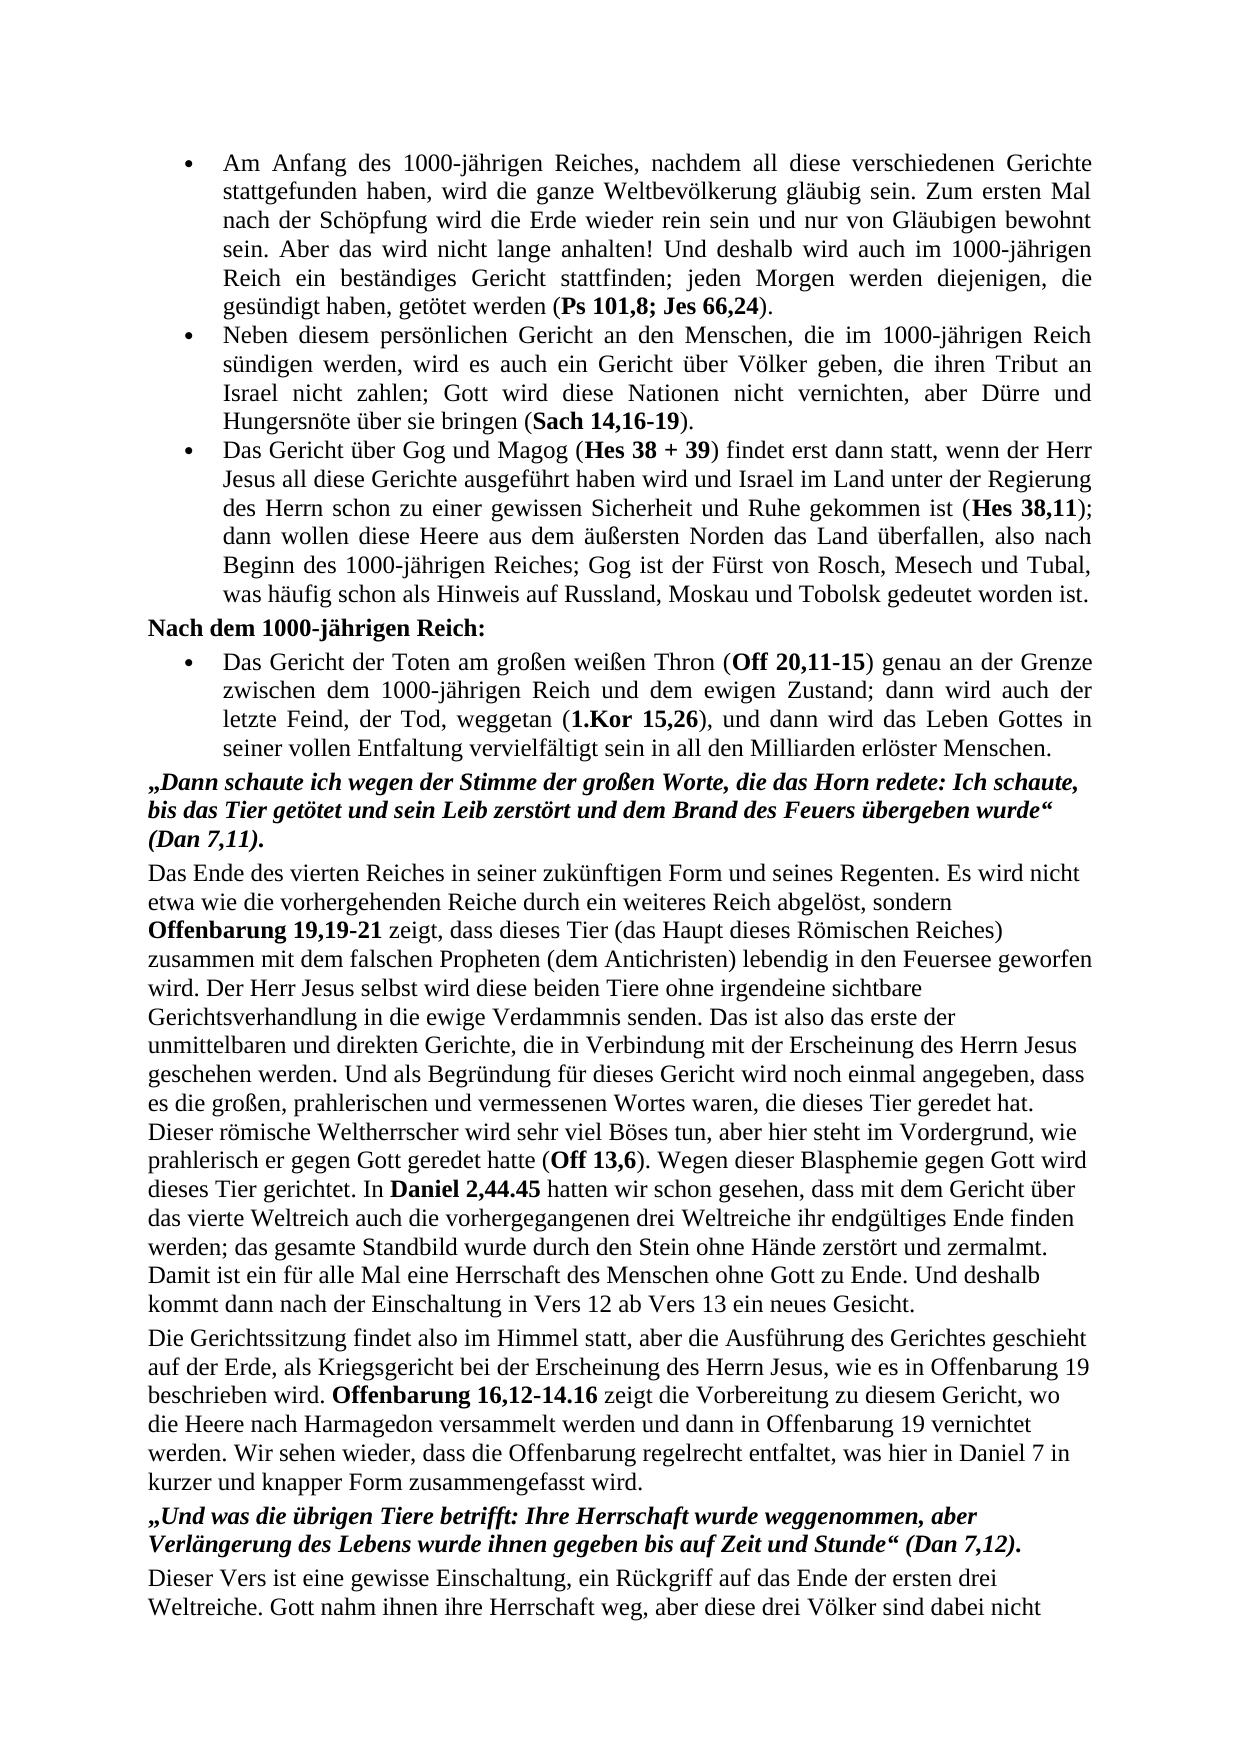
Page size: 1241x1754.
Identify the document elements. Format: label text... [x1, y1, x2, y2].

list Das Gericht über Gog und Magog (Hes 38 + 39) findet erst dann statt, wenn der Herr Jesus all diese Gerichte ausgeführt haben wird und Israel im Land unter der Regierung des Herrn schon zu einer gewissen Sicherheit und Ruhe gekommen ist (Hes 38,11); dann wollen diese Heere aus dem äußersten Norden das Land überfallen, also nach Beginn des 1000-jährigen Reiches; Gog ist der Fürst von Rosch, Mesech und Tubal, was häufig schon als Hinweis auf Russland, Moskau und Tobolsk gedeutet worden ist. [185, 445, 1093, 618]
text Die Gerichtssitzung findet also im Himmel statt, aber die Ausführung des Gerichtes geschieht auf der Erde, als Kriegsgericht bei der Erscheinung des Herrn Jesus, wie es in Offenbarung 19 beschrieben wird. Offenbarung 16,12-14.16 zeigt die Vorbereitung zu diesem Gericht, wo die Heere nach Harmagedon versammelt werden und dann in Offenbarung 19 vernichtet werden. Wir sehen wieder, dass die Offenbarung regelrecht entfaltet, was hier in Daniel 7 in kurzer und knapper Form zusammengefasst wird. [148, 1333, 1093, 1506]
list Das Gericht der Toten am großen weißen Thron (Off 20,11-15) genau an der Grenze zwischen dem 1000-jährigen Reich und dem ewigen Zustand; dann wird auch der letzte Feind, der Tod, weggetan (1.Kor 15,26), und dann wird das Leben Gottes in seiner vollen Entfaltung vervielfältigt sein in all den Milliarden erlöster Menschen. [185, 657, 1093, 772]
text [148, 1573, 1093, 1631]
list Am Anfang des 1000-jährigen Reiches, nachdem all diese verschiedenen Gerichte stattgefunden haben, wird die ganze Weltbevölkerung gläubig sein. Zum ersten Mal nach der Schöpfung wird die Erde wieder rein sein und nur von Gläubigen bewohnt sein. Aber das wird nicht lange anhalten! Und deshalb wird auch im 1000-jährigen Reich ein beständiges Gericht stattfinden; jeden Morgen werden diejenigen, die gesündigt haben, getötet werden (Ps 101,8; Jes 66,24). [185, 148, 1093, 320]
text Nach dem 1000-jährigen Reich: [148, 623, 1093, 652]
text „Und was die übrigen Tiere betrifft: Ihre Herrschaft wurde weggenommen, aber Verlängerung des Lebens wurde ihnen gegeben bis auf Zeit und Stunde“ (Dan 7,12). [148, 1511, 1093, 1568]
list Neben diesem persönlichen Gericht an den Menschen, die im 1000-jährigen Reich sündigen werden, wird es auch ein Gericht über Völker geben, die ihren Tribut an Israel nicht zahlen; Gott wird diese Nationen nicht vernichten, aber Dürre und Hungersnöte über sie bringen (Sach 14,16-19). [185, 325, 1093, 440]
text „Dann schaute ich wegen der Stimme der großen Worte, die das Horn redete: Ich schaute, bis das Tier getötet und sein Leib zerstört und dem Brand des Feuers übergeben wurde“ (Dan 7,11). [148, 777, 1093, 863]
text Das Ende des vierten Reiches in seiner zukünftigen Form und seines Regenten. Es wird nicht etwa wie die vorhergehenden Reiche durch ein weiteres Reich abgelöst, sondern Offenbarung 19,19-21 zeigt, dass dieses Tier (das Haupt dieses Römischen Reiches) zusammen mit dem falschen Propheten (dem Antichristen) lebendig in den Feuersee geworfen wird. Der Herr Jesus selbst wird diese beiden Tiere ohne irgendeine sichtbare Gerichtsverhandlung in die ewige Verdammnis senden. Das ist also das erste der unmittelbaren und direkten Gerichte, die in Verbindung mit der Erscheinung des Herrn Jesus geschehen werden. Und als Begründung für dieses Gericht wird noch einmal angegeben, dass es die großen, prahlerischen und vermessenen Wortes waren, die dieses Tier geredet hat. Dieser römische Weltherrscher wird sehr viel Böses tun, aber hier steht im Vordergrund, wie prahlerisch er gegen Gott geredet hatte (Off 13,6). Wegen dieser Blasphemie gegen Gott wird dieses Tier gerichtet. In Daniel 2,44.45 hatten wir schon gesehen, dass mit dem Gericht über das vierte Weltreich auch die vorhergegangenen drei Weltreiche ihr endgültiges Ende finden werden; das gesamte Standbild wurde durch den Stein ohne Hände zerstört und zermalmt. Damit ist ein für alle Mal eine Herrschaft des Menschen ohne Gott zu Ende. Und deshalb kommt dann nach der Einschaltung in Vers 12 ab Vers 13 ein neues Gesicht. [148, 868, 1093, 1328]
